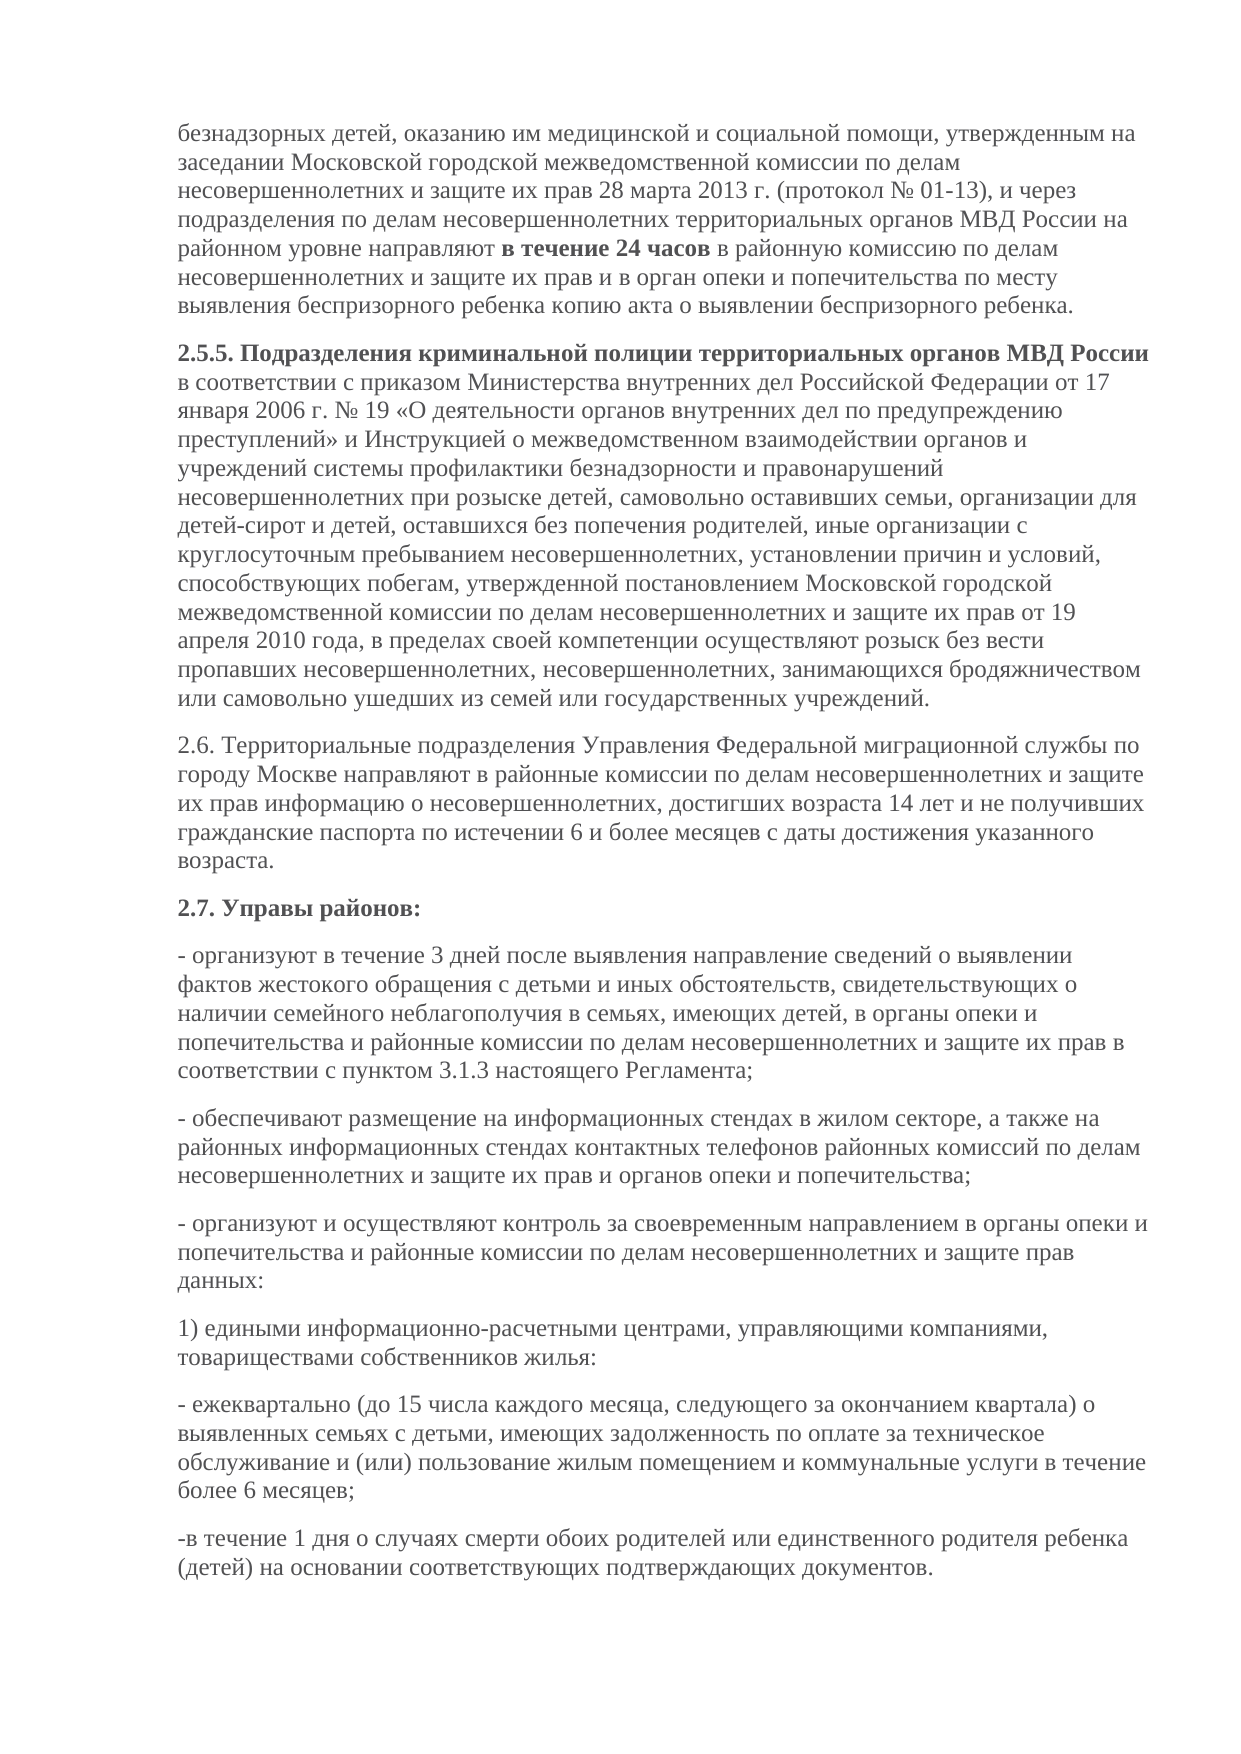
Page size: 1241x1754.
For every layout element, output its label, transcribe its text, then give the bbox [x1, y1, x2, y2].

text 2.5.5. Подразделения криминальной полиции территориальных органов МВД России в соответствии с приказом Министерства внутренних дел Российской Федерации от 17 января 2006 г. № 19 «О деятельности органов внутренних дел по предупреждению преступлений» и Инструкцией о межведомственном взаимодействии органов и учреждений системы профилактики безнадзорности и правонарушений несовершеннолетних при розыске детей, самовольно оставивших семьи, организации для детей-сирот и детей, оставшихся без попечения родителей, иные организации с круглосуточным пребыванием несовершеннолетних, установлении причин и условий, способствующих побегам, утвержденной постановлением Московской городской межведомственной комиссии по делам несовершеннолетних и защите их прав от 19 апреля 2010 года, в пределах своей компетенции осуществляют розыск без вести пропавших несовершеннолетних, несовершеннолетних, занимающихся бродяжничеством или самовольно ушедших из семей или государственных учреждений. [177, 338, 1152, 712]
text -в течение 1 дня о случаях смерти обоих родителей или единственного родителя ребенка (детей) на основании соответствующих подтверждающих документов. [177, 1523, 1152, 1581]
text 2.6. Территориальные подразделения Управления Федеральной миграционной службы по городу Москве направляют в районные комиссии по делам несовершеннолетних и защите их прав информацию о несовершеннолетних, достигших возраста 14 лет и не получивших гражданские паспорта по истечении 6 и более месяцев с даты достижения указанного возраста. [177, 731, 1152, 874]
text - ежеквартально (до 15 числа каждого месяца, следующего за окончанием квартала) о выявленных семьях с детьми, имеющих задолженность по оплате за техническое обслуживание и (или) пользование жилым помещением и коммунальные услуги в течение более 6 месяцев; [177, 1389, 1152, 1504]
text - организуют и осуществляют контроль за своевременным направлением в органы опеки и попечительства и районные комиссии по делам несовершеннолетних и защите прав данных: [177, 1208, 1152, 1294]
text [177, 118, 1152, 319]
text - обеспечивают размещение на информационных стендах в жилом секторе, а также на районных информационных стендах контактных телефонов районных комиссий по делам несовершеннолетних и защите их прав и органов опеки и попечительства; [177, 1103, 1152, 1189]
text - организуют в течение 3 дней после выявления направление сведений о выявлении фактов жестокого обращения с детьми и иных обстоятельств, свидетельствующих о наличии семейного неблагополучия в семьях, имеющих детей, в органы опеки и попечительства и районные комиссии по делам несовершеннолетних и защите их прав в соответствии с пунктом 3.1.3 настоящего Регламента; [177, 941, 1152, 1084]
text 1) едиными информационно-расчетными центрами, управляющими компаниями, товариществами собственников жилья: [177, 1313, 1152, 1371]
text 2.7. Управы районов: [177, 893, 1152, 922]
